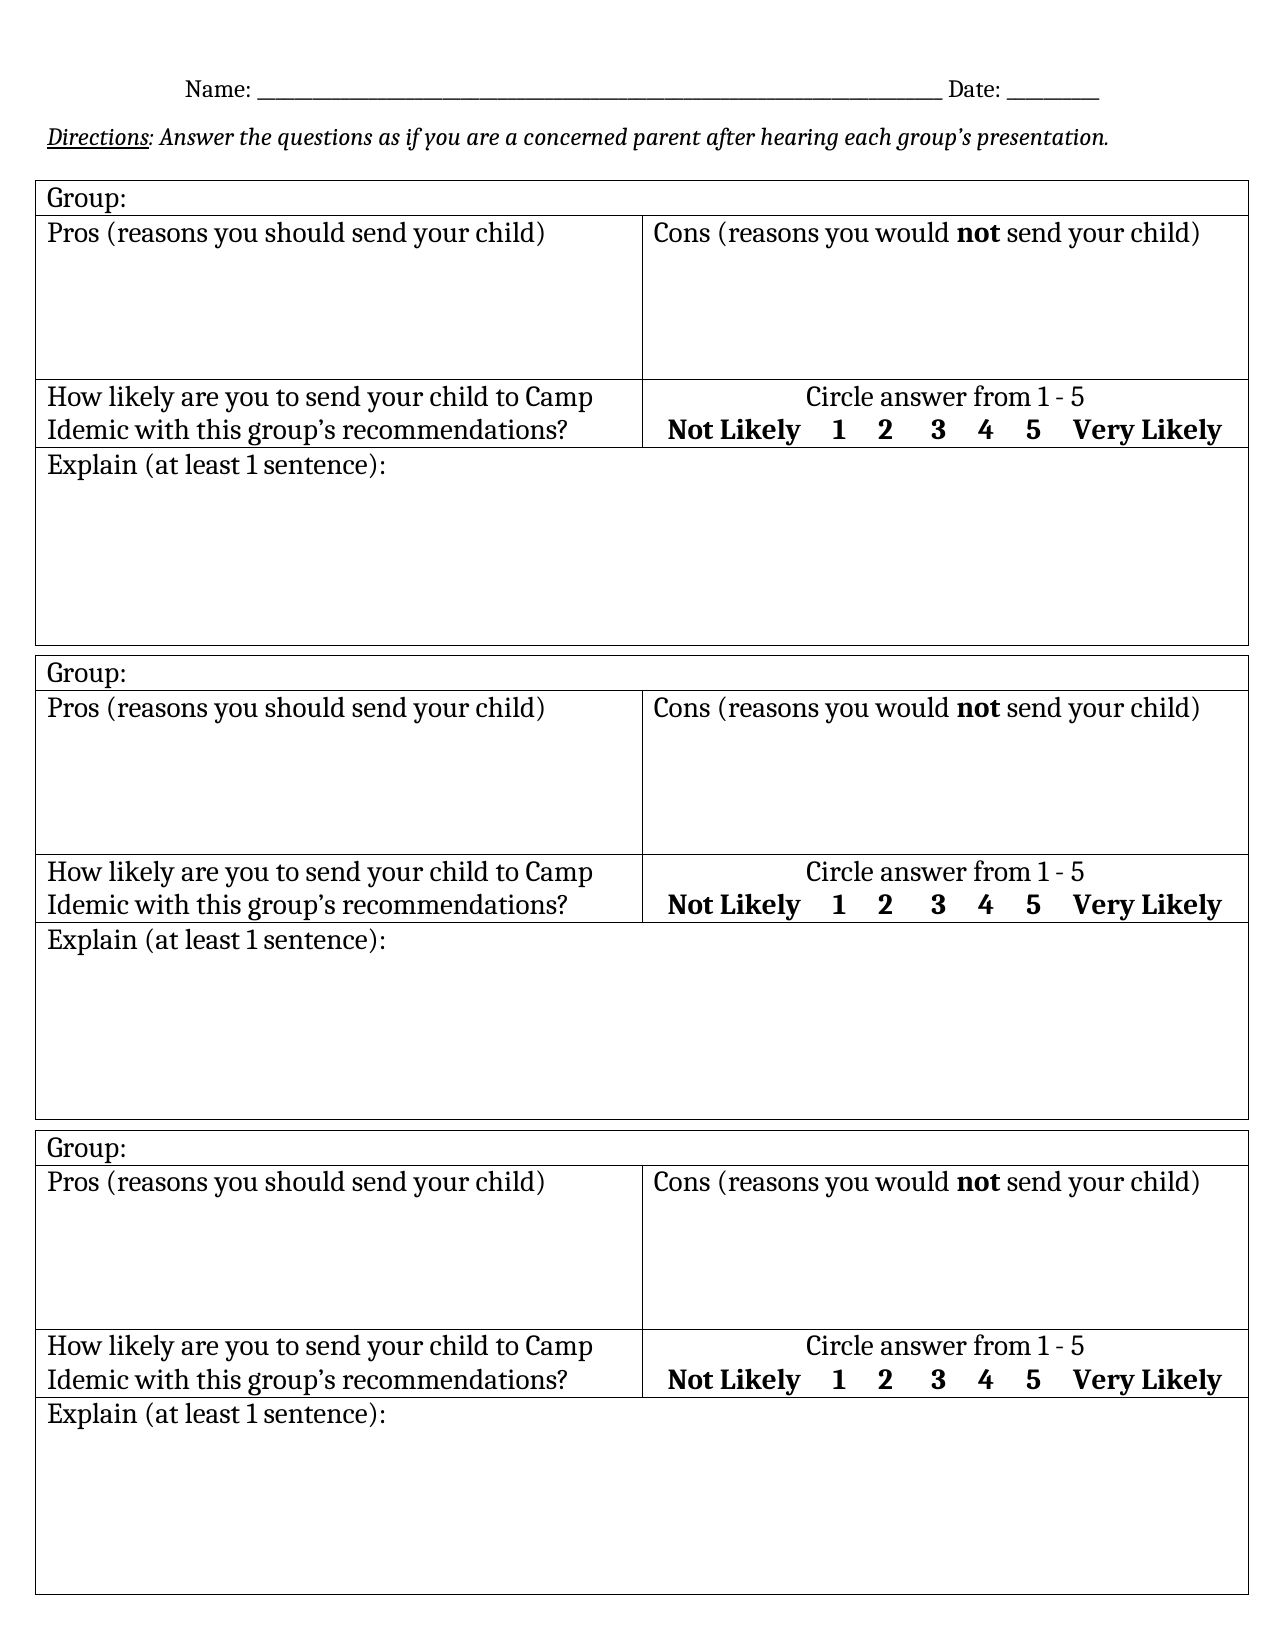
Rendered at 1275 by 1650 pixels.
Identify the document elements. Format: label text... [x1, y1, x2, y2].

table_cell Cons (reasons you would not send your child) [643, 216, 1248, 379]
table_cell How likely are you to send your child to Camp Idemic with this group’s recommendations? [36, 380, 642, 447]
table_cell Pros (reasons you should send your child) [36, 1166, 642, 1328]
table_cell Explain (at least 1 sentence): [36, 1398, 1248, 1594]
table_cell Circle answer from 1 - 5 Not Likely 1 2 3 4 5 Very Likely [643, 855, 1248, 922]
table_cell Explain (at least 1 sentence): [36, 923, 1248, 1119]
table_cell Circle answer from 1 - 5 Not Likely 1 2 3 4 5 Very Likely [643, 380, 1248, 447]
table_cell Cons (reasons you would not send your child) [643, 691, 1248, 854]
table_cell Pros (reasons you should send your child) [36, 691, 642, 854]
table_header Group: [36, 1131, 1248, 1164]
table_header Group: [36, 656, 1248, 690]
table_cell How likely are you to send your child to Camp Idemic with this group’s recommendations? [36, 855, 642, 922]
table_cell Cons (reasons you would not send your child) [643, 1166, 1248, 1328]
table_cell How likely are you to send your child to Camp Idemic with this group’s recommendations? [36, 1330, 642, 1397]
table_header Group: [36, 181, 1248, 215]
table_cell Circle answer from 1 - 5 Not Likely 1 2 3 4 5 Very Likely [643, 1330, 1248, 1397]
table_cell Explain (at least 1 sentence): [36, 448, 1248, 644]
table_cell Pros (reasons you should send your child) [36, 216, 642, 379]
